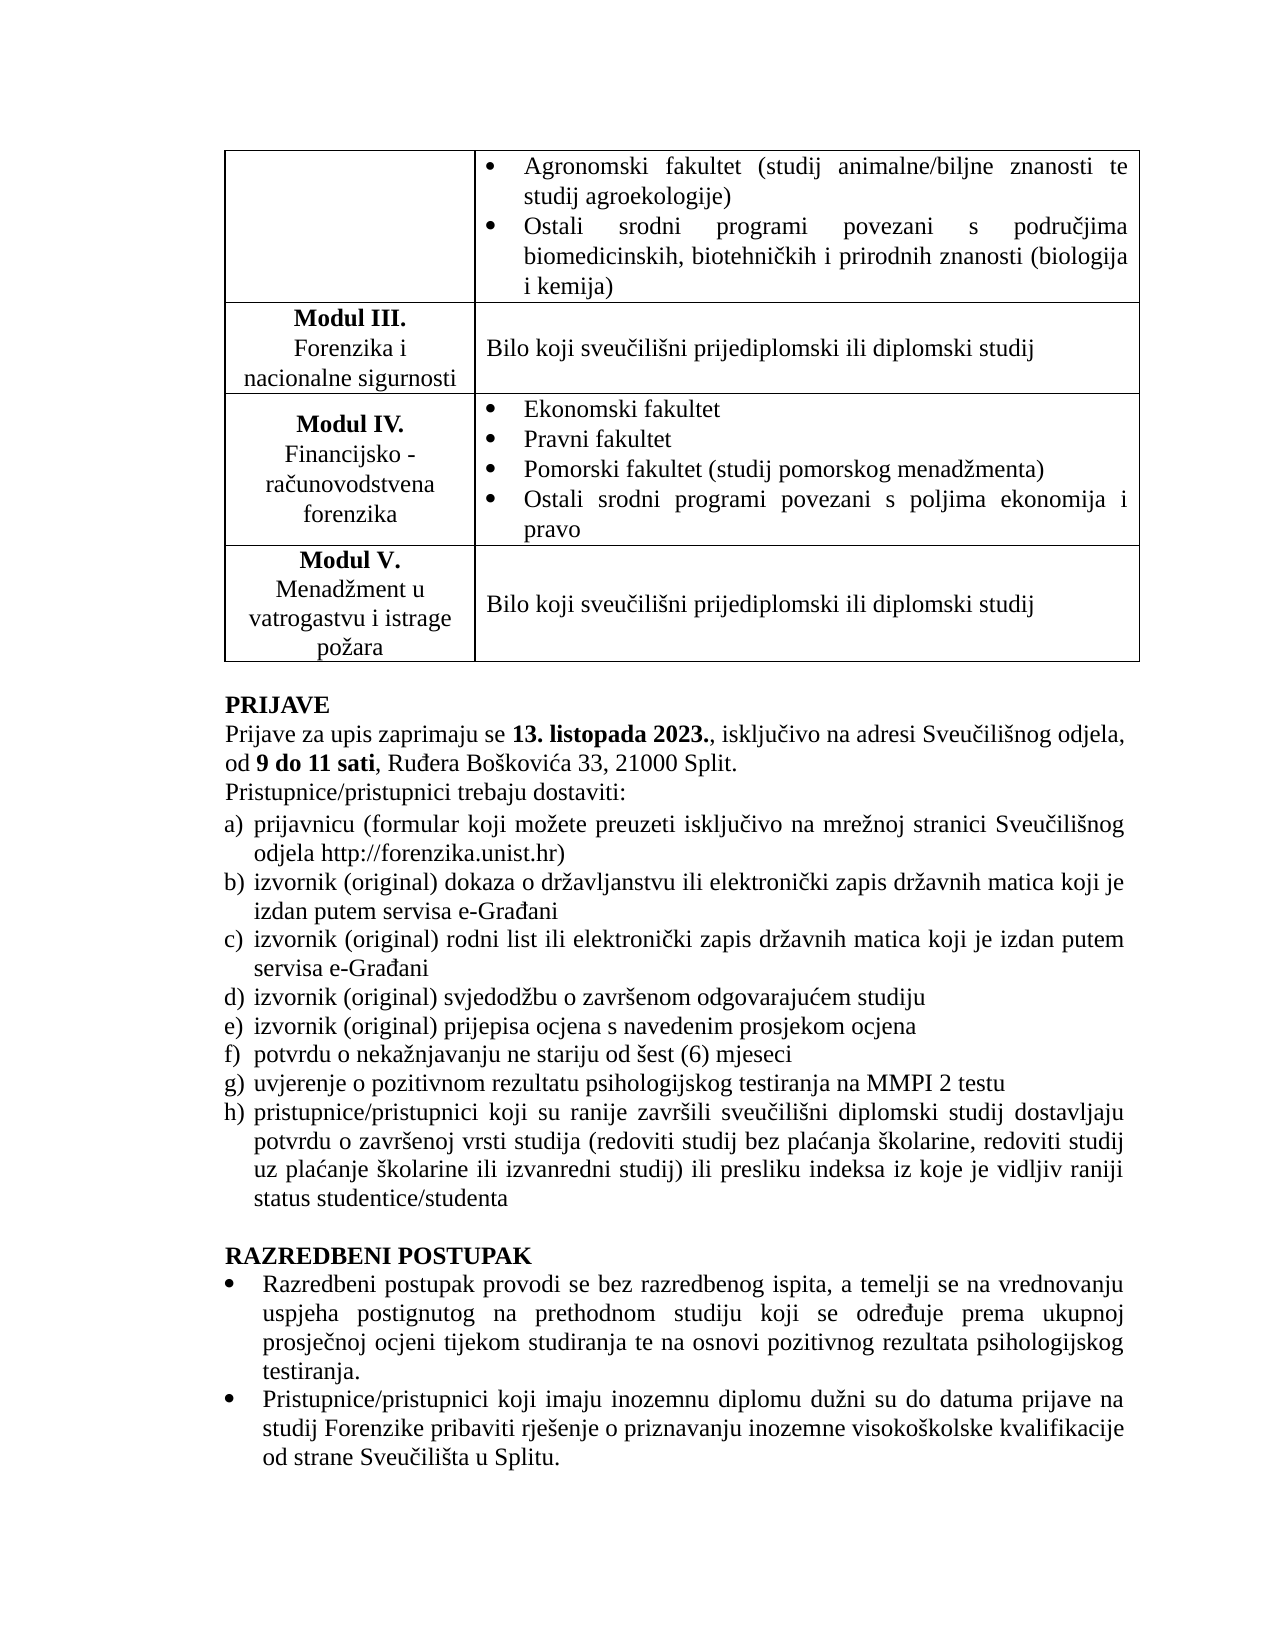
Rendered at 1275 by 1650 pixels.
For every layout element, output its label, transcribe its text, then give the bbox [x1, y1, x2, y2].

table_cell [226, 151, 474, 302]
table_cell Modul III. Forenzika i nacionalne sigurnosti [226, 303, 474, 393]
text Pristupnice/pristupnici trebaju dostaviti: [225, 777, 1125, 805]
text Prijave za upis zaprimaju se 13. listopada 2023., isključivo na adresi Sveučilišnog odjela, od 9 do 11 sati, Ruđera Boškovića 33, 21000 Split. [225, 719, 1125, 777]
list prijavnicu (formular koji možete preuzeti isključivo na mrežnoj stranici Sveučilišnog odjela http://forenzika.unist.hr) [224, 809, 1125, 867]
list uvjerenje o pozitivnom rezultatu psihologijskog testiranja na MMPI 2 testu [224, 1068, 1125, 1097]
table_cell Bilo koji sveučilišni prijediplomski ili diplomski studij [476, 546, 1139, 661]
list Razredbeni postupak provodi se bez razredbenog ispita, a temelji se na vrednovanju uspjeha postignutog na prethodnom studiju koji se određuje prema ukupnoj prosječnoj ocjeni tijekom studiranja te na osnovi pozitivnog rezultata psihologijskog testiranja. [225, 1269, 1125, 1384]
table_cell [476, 151, 1139, 302]
list izvornik (original) rodni list ili elektronički zapis državnih matica koji je izdan putem servisa e-Građani [224, 924, 1125, 982]
text PRIJAVE [225, 690, 1125, 719]
list Pristupnice/pristupnici koji imaju inozemnu diplomu dužni su do datuma prijave na studij Forenzike pribaviti rješenje o priznavanju inozemne visokoškolske kvalifikacije od strane Sveučilišta u Splitu. [225, 1384, 1125, 1471]
table_cell Modul IV. Financijsko - računovodstvena forenzika [226, 394, 474, 544]
text RAZREDBENI POSTUPAK [225, 1241, 1125, 1269]
table_cell Modul V. Menadžment u vatrogastvu i istrage požara [226, 546, 474, 661]
list potvrdu o nekažnjavanju ne stariju od šest (6) mjeseci [224, 1039, 1125, 1068]
list izvornik (original) prijepisa ocjena s navedenim prosjekom ocjena [224, 1011, 1125, 1039]
table_cell Bilo koji sveučilišni prijediplomski ili diplomski studij [476, 303, 1139, 393]
table_cell Ekonomski fakultet Pravni fakultet Pomorski fakultet (studij pomorskog menadžmenta) Ostali srodni programi povezani s poljima ekonomija i pravo [476, 394, 1139, 544]
list izvornik (original) dokaza o državljanstvu ili elektronički zapis državnih matica koji je izdan putem servisa e-Građani [224, 867, 1125, 924]
list izvornik (original) svjedodžbu o završenom odgovarajućem studiju [224, 982, 1125, 1011]
list pristupnice/pristupnici koji su ranije završili sveučilišni diplomski studij dostavljaju potvrdu o završenoj vrsti studija (redoviti studij bez plaćanja školarine, redoviti studij uz plaćanje školarine ili izvanredni studij) ili presliku indeksa iz koje je vidljiv raniji status studentice/studenta [224, 1097, 1125, 1212]
